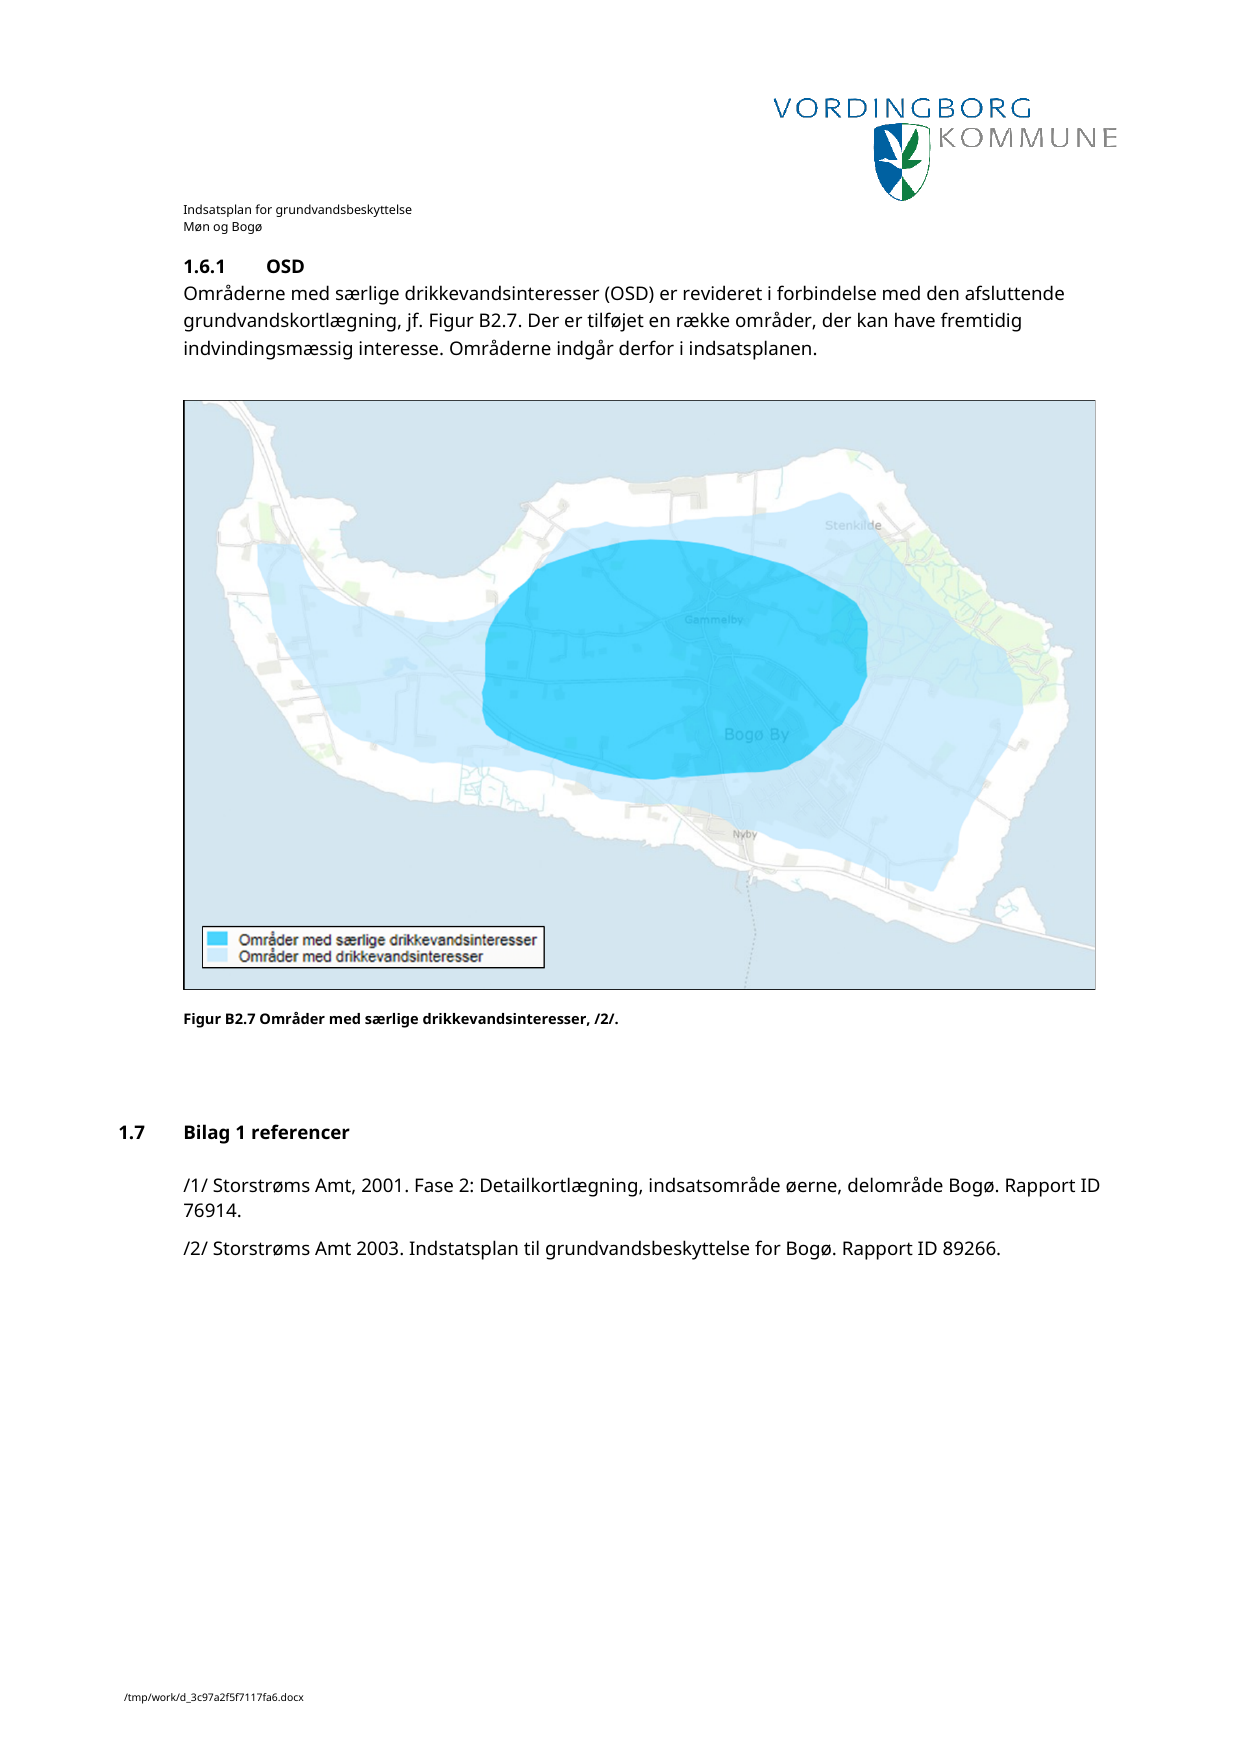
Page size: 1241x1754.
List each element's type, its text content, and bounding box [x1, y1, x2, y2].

picture [773, 98, 1117, 201]
subtitle Bilag 1 referencer [118, 1118, 1116, 1145]
picture [183, 400, 1096, 990]
text /1/ Storstrøms Amt, 2001. Fase 2: Detailkortlægning, indsatsområde øerne, delområde Bogø. Rapport ID 76914. [183, 1172, 1116, 1223]
subtitle OSD [183, 252, 1116, 279]
text /2/ Storstrøms Amt 2003. Indstatsplan til grundvandsbeskyttelse for Bogø. Rapport ID 89266. [183, 1236, 1116, 1261]
